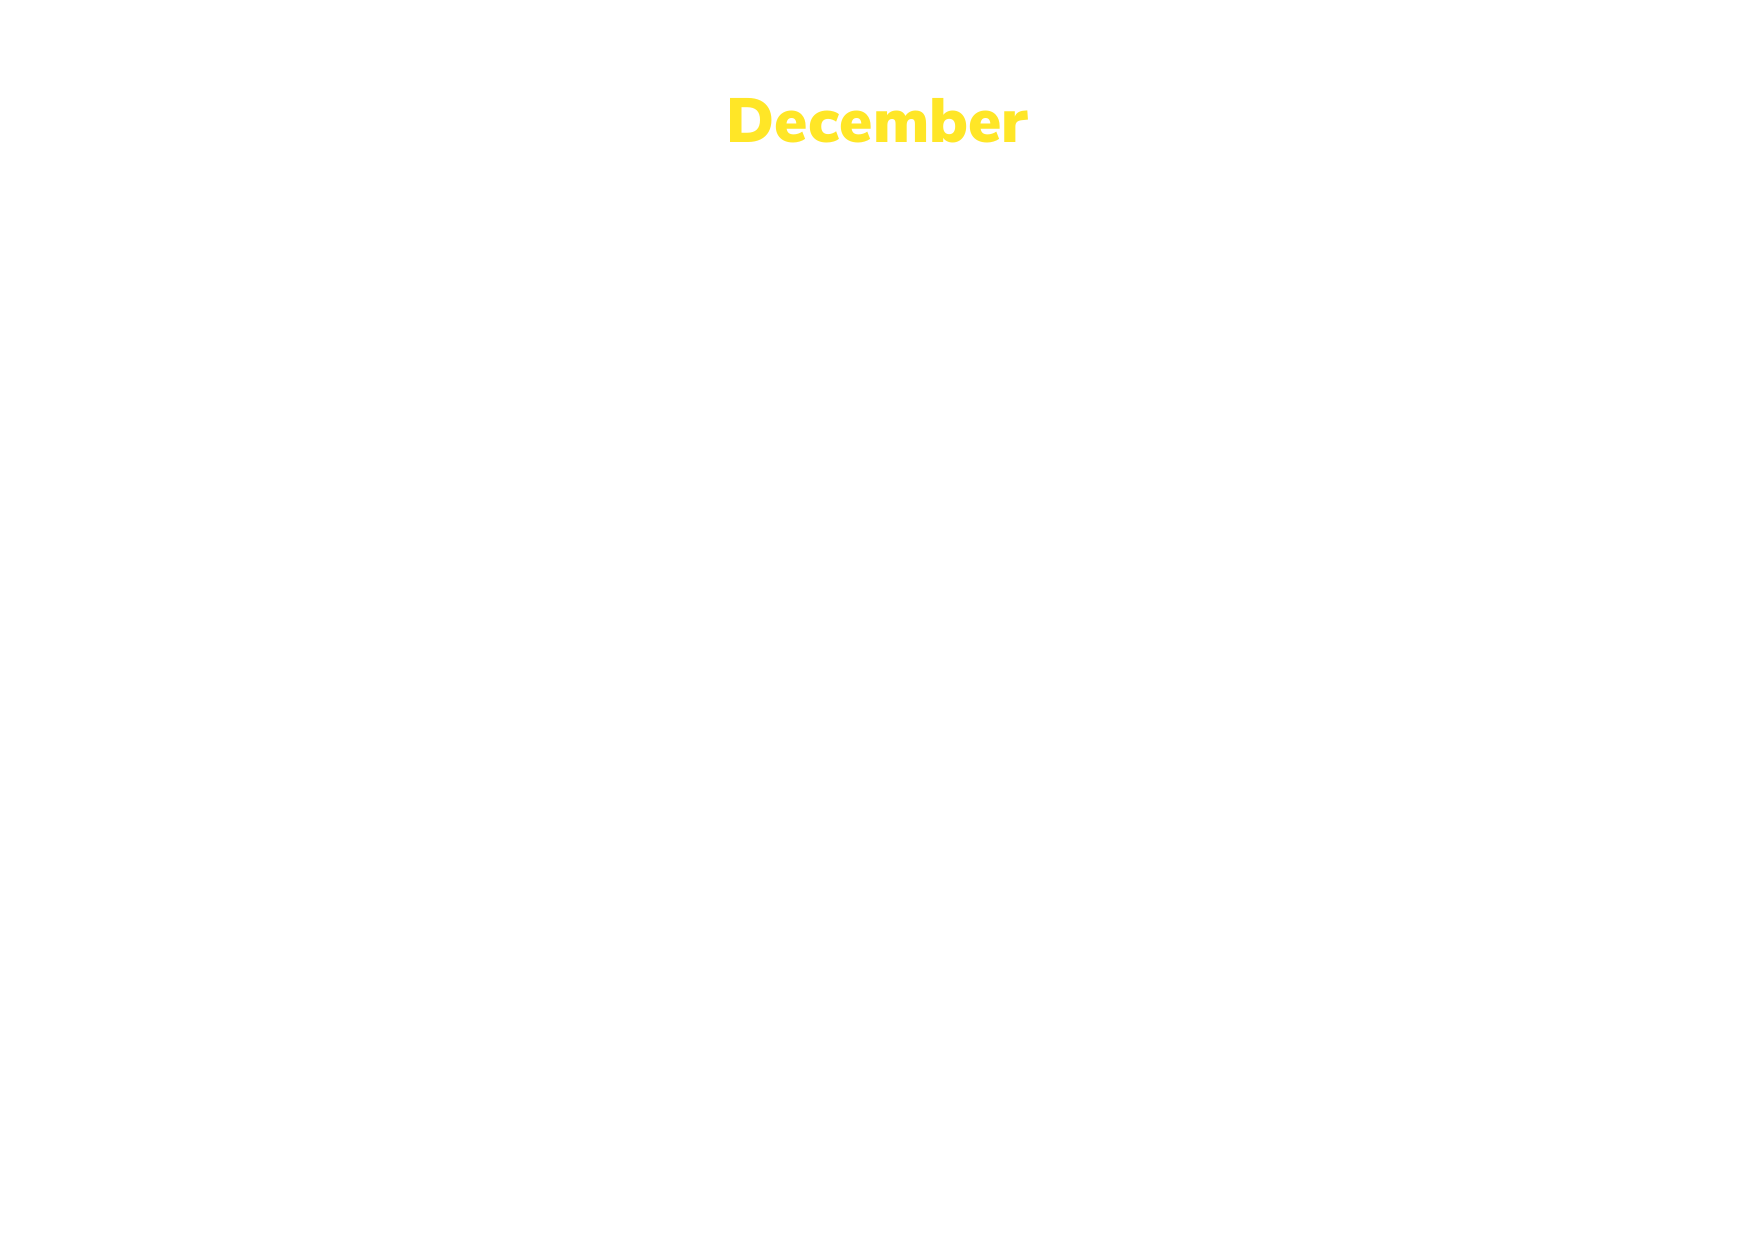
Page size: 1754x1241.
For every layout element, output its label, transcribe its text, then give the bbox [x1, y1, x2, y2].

subtitle December [75, 79, 1679, 164]
